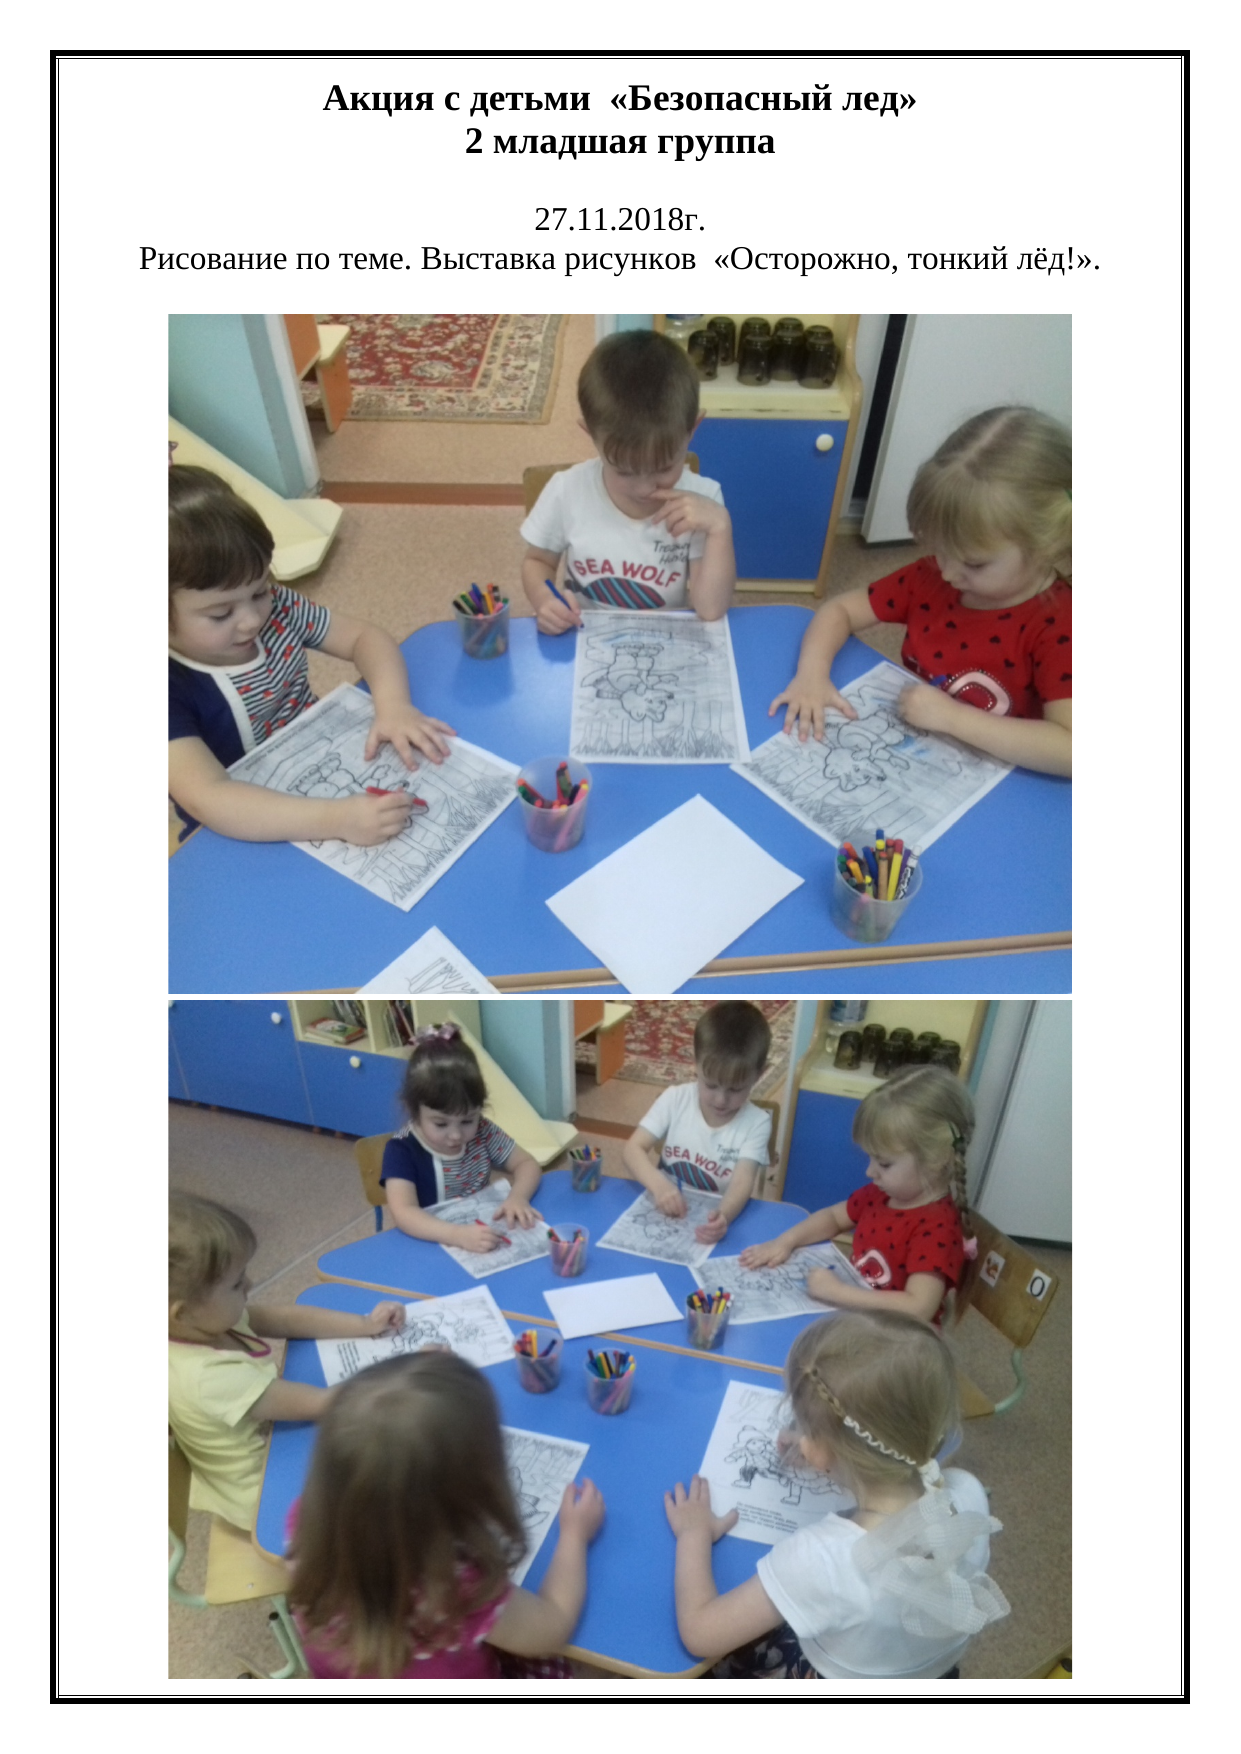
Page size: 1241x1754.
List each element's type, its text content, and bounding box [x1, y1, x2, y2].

text Акция с детьми «Безопасный лед» [75, 75, 1165, 118]
text Рисование по теме. Выставка рисунков «Осторожно, тонкий лёд!». [75, 238, 1165, 276]
text 27.11.2018г. [75, 199, 1165, 238]
picture [168, 314, 1072, 994]
text 2 младшая группа [75, 118, 1165, 161]
picture [168, 1000, 1073, 1679]
